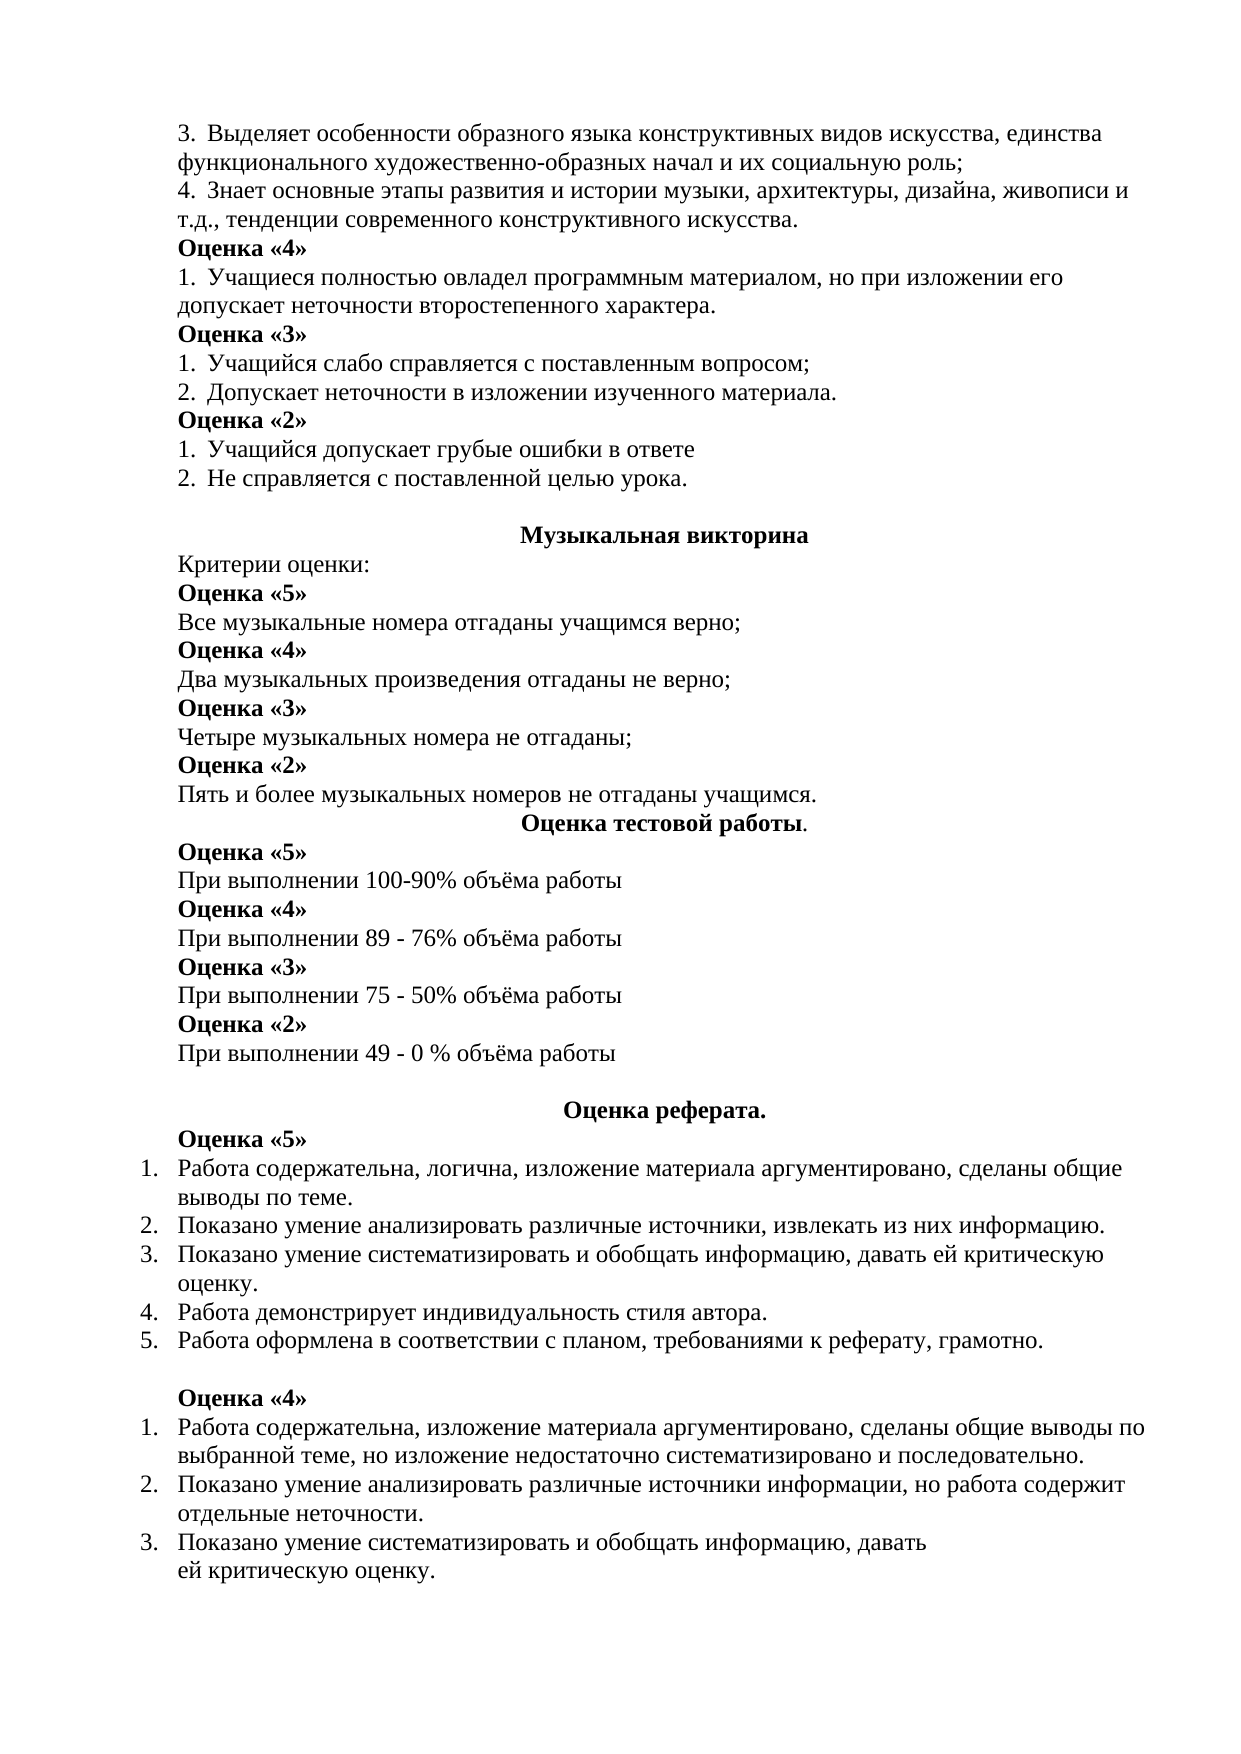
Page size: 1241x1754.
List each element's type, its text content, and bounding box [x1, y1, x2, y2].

list Работа оформлена в соответствии с планом, требованиями к реферату, грамотно. [140, 1326, 1152, 1354]
list Показано умение систематизировать и обобщать информацию, давать ей критическую оценку. [140, 1239, 1152, 1297]
text При выполнении 89 - 76% объёма работы [177, 923, 1152, 952]
text Все музыкальные номера отгаданы учащимся верно; [177, 607, 1152, 636]
list Учащийся слабо справляется с поставленным вопросом; [177, 348, 1152, 377]
text Оценка «2» [177, 751, 1152, 779]
text Оценка «5» [177, 1124, 1152, 1153]
text Оценка «5» [177, 837, 1152, 866]
text Оценка «3» [177, 693, 1152, 722]
text Оценка «3» [177, 952, 1152, 981]
text При выполнении 100-90% объёма работы [177, 866, 1152, 894]
text Четыре музыкальных номера не отгаданы; [177, 722, 1152, 751]
text Оценка «5» [177, 578, 1152, 607]
text Оценка «3» [177, 319, 1152, 348]
text Оценка «4» [177, 233, 1152, 262]
list Допускает неточности в изложении изученного материала. [177, 377, 1152, 406]
list Учащиеся полностью овладел программным материалом, но при изложении его допускает неточности второстепенного характера. [177, 262, 1152, 319]
list Работа содержательна, логична, изложение материала аргументировано, сделаны общие выводы по теме. [140, 1153, 1152, 1211]
list Не справляется с поставленной целью урока. [177, 463, 1152, 492]
text Оценка реферата. [177, 1096, 1152, 1124]
list Учащийся допускает грубые ошибки в ответе [177, 434, 1152, 463]
text Два музыкальных произведения отгаданы не верно; [177, 664, 1152, 693]
list Показано умение анализировать различные источники, извлекать из них информацию. [140, 1211, 1152, 1239]
list Показано умение систематизировать и обобщать информацию, давать ей критическую оценку. [140, 1527, 1152, 1584]
text Музыкальная викторина [177, 521, 1152, 549]
text Оценка «4» [177, 636, 1152, 664]
text Оценка тестовой работы. [177, 808, 1152, 837]
list Показано умение анализировать различные источники информации, но работа содержит отдельные неточности. [140, 1469, 1152, 1527]
list Знает основные этапы развития и истории музыки, архитектуры, дизайна, живописи и т.д., тенденции современного конструктивного искусства. [177, 176, 1152, 233]
list Работа содержательна, изложение материала аргументировано, сделаны общие выводы по выбранной теме, но изложение недостаточно систематизировано и последовательно. [140, 1412, 1152, 1469]
text Оценка «2» [177, 406, 1152, 434]
text Оценка «4» [177, 1383, 1152, 1412]
text Критерии оценки: [177, 549, 1152, 578]
text Оценка «4» [177, 894, 1152, 923]
text Пять и более музыкальных номеров не отгаданы учащимся. [177, 779, 1152, 808]
text При выполнении 75 - 50% объёма работы [177, 981, 1152, 1009]
list Работа демонстрирует индивидуальность стиля автора. [140, 1297, 1152, 1326]
list Выделяет особенности образного языка конструктивных видов искусства, единства функционального художественно-образных начал и их социальную роль; [177, 118, 1152, 176]
text При выполнении 49 - 0 % объёма работы [177, 1038, 1152, 1067]
text Оценка «2» [177, 1009, 1152, 1038]
